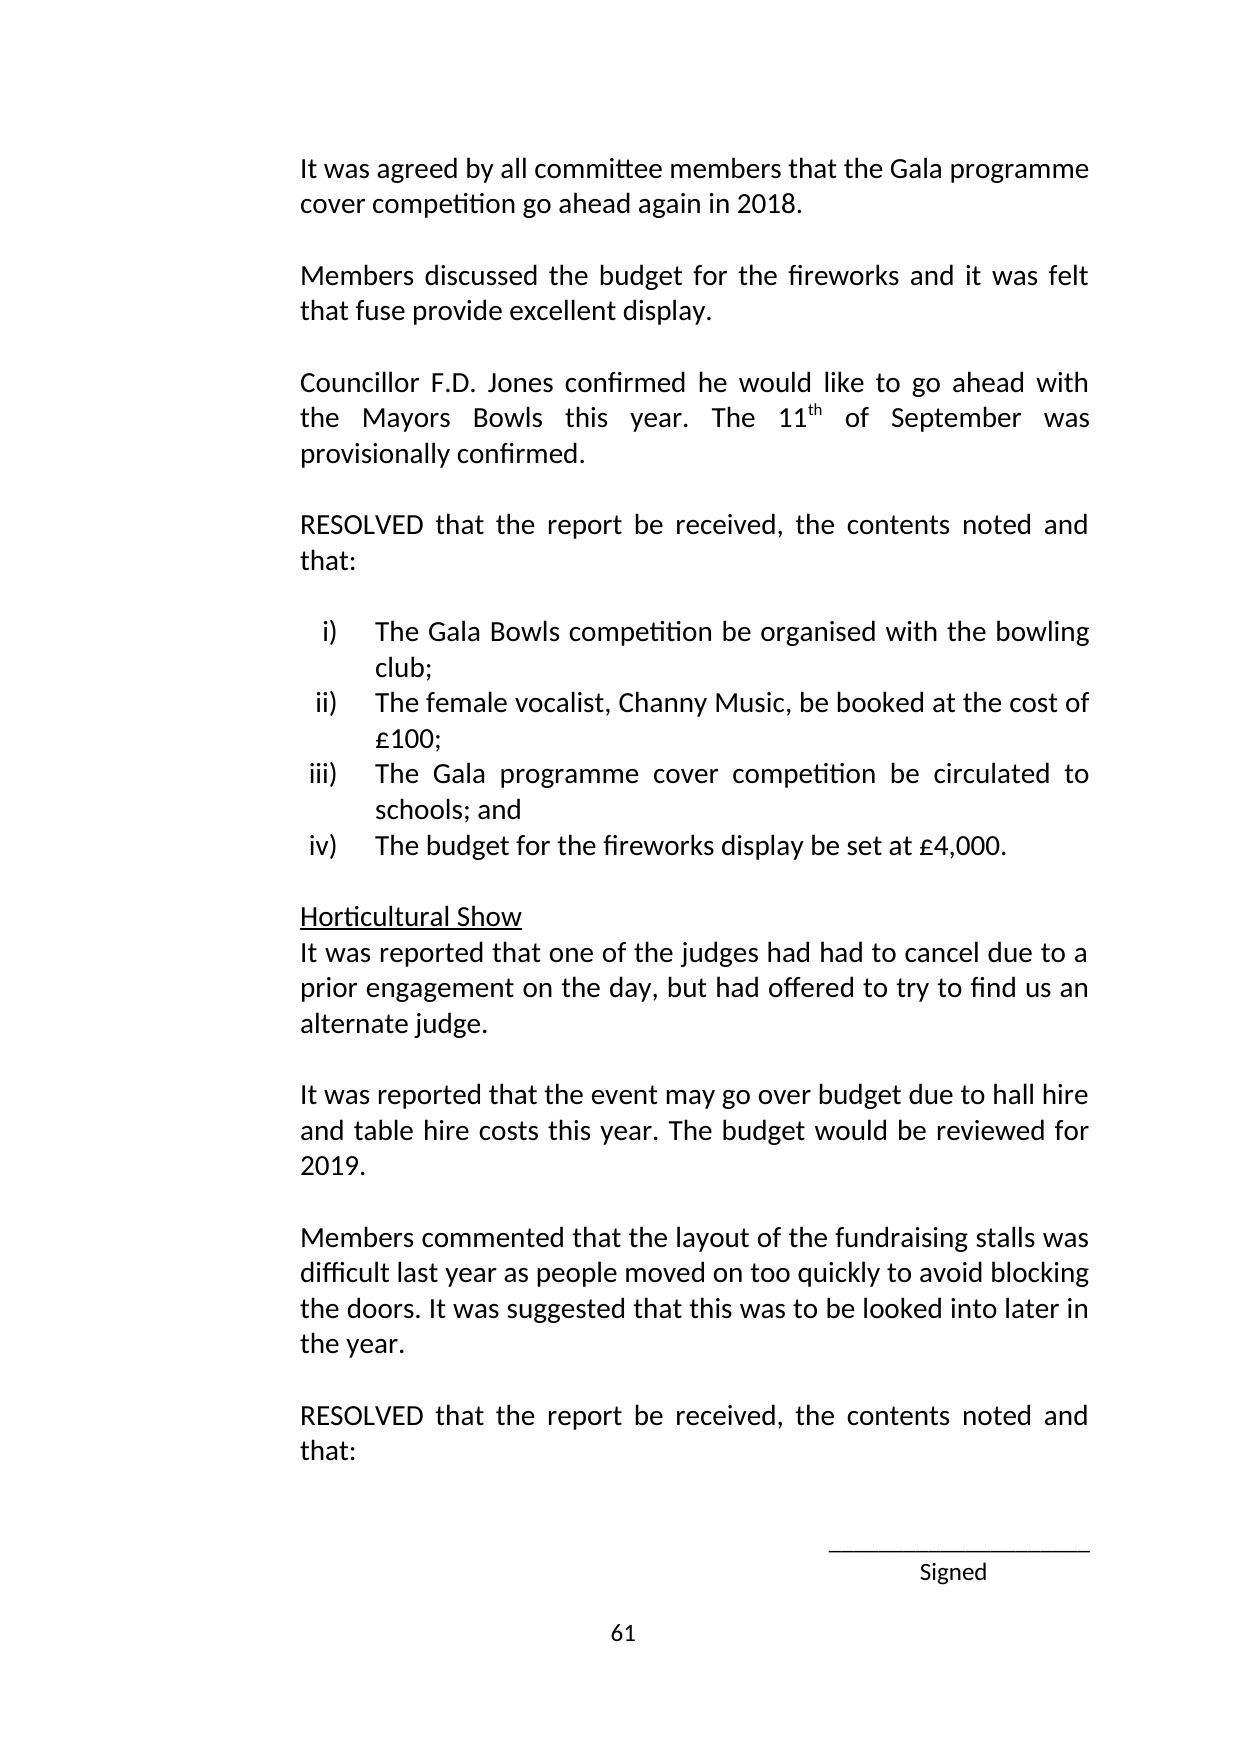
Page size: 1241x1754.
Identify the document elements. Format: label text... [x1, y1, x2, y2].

text It was agreed by all committee members that the Gala programme cover competition go ahead again in 2018. [300, 150, 1090, 221]
text RESOLVED that the report be received, the contents noted and that: [300, 506, 1090, 577]
text Horticultural Show [300, 898, 1090, 934]
list The budget for the fireworks display be set at £4,000. [337, 827, 1090, 862]
list The Gala programme cover competition be circulated to schools; and [337, 756, 1090, 827]
text RESOLVED that the report be received, the contents noted and that: [300, 1397, 1090, 1468]
text Councillor F.D. Jones confirmed he would like to go ahead with the Mayors Bowls this year. The 11th of September was provisionally confirmed. [300, 364, 1090, 471]
list The Gala Bowls competition be organised with the bowling club; [337, 613, 1090, 684]
text It was reported that one of the judges had had to cancel due to a prior engagement on the day, but had offered to try to find us an alternate judge. [300, 934, 1090, 1041]
text Members commented that the layout of the fundraising stalls was difficult last year as people moved on too quickly to avoid blocking the doors. It was suggested that this was to be looked into later in the year. [300, 1219, 1090, 1361]
list The female vocalist, Channy Music, be booked at the cost of £100; [337, 684, 1090, 756]
text Members discussed the budget for the fireworks and it was felt that fuse provide excellent display. [300, 257, 1090, 328]
text It was reported that the event may go over budget due to hall hire and table hire costs this year. The budget would be reviewed for 2019. [300, 1076, 1090, 1183]
